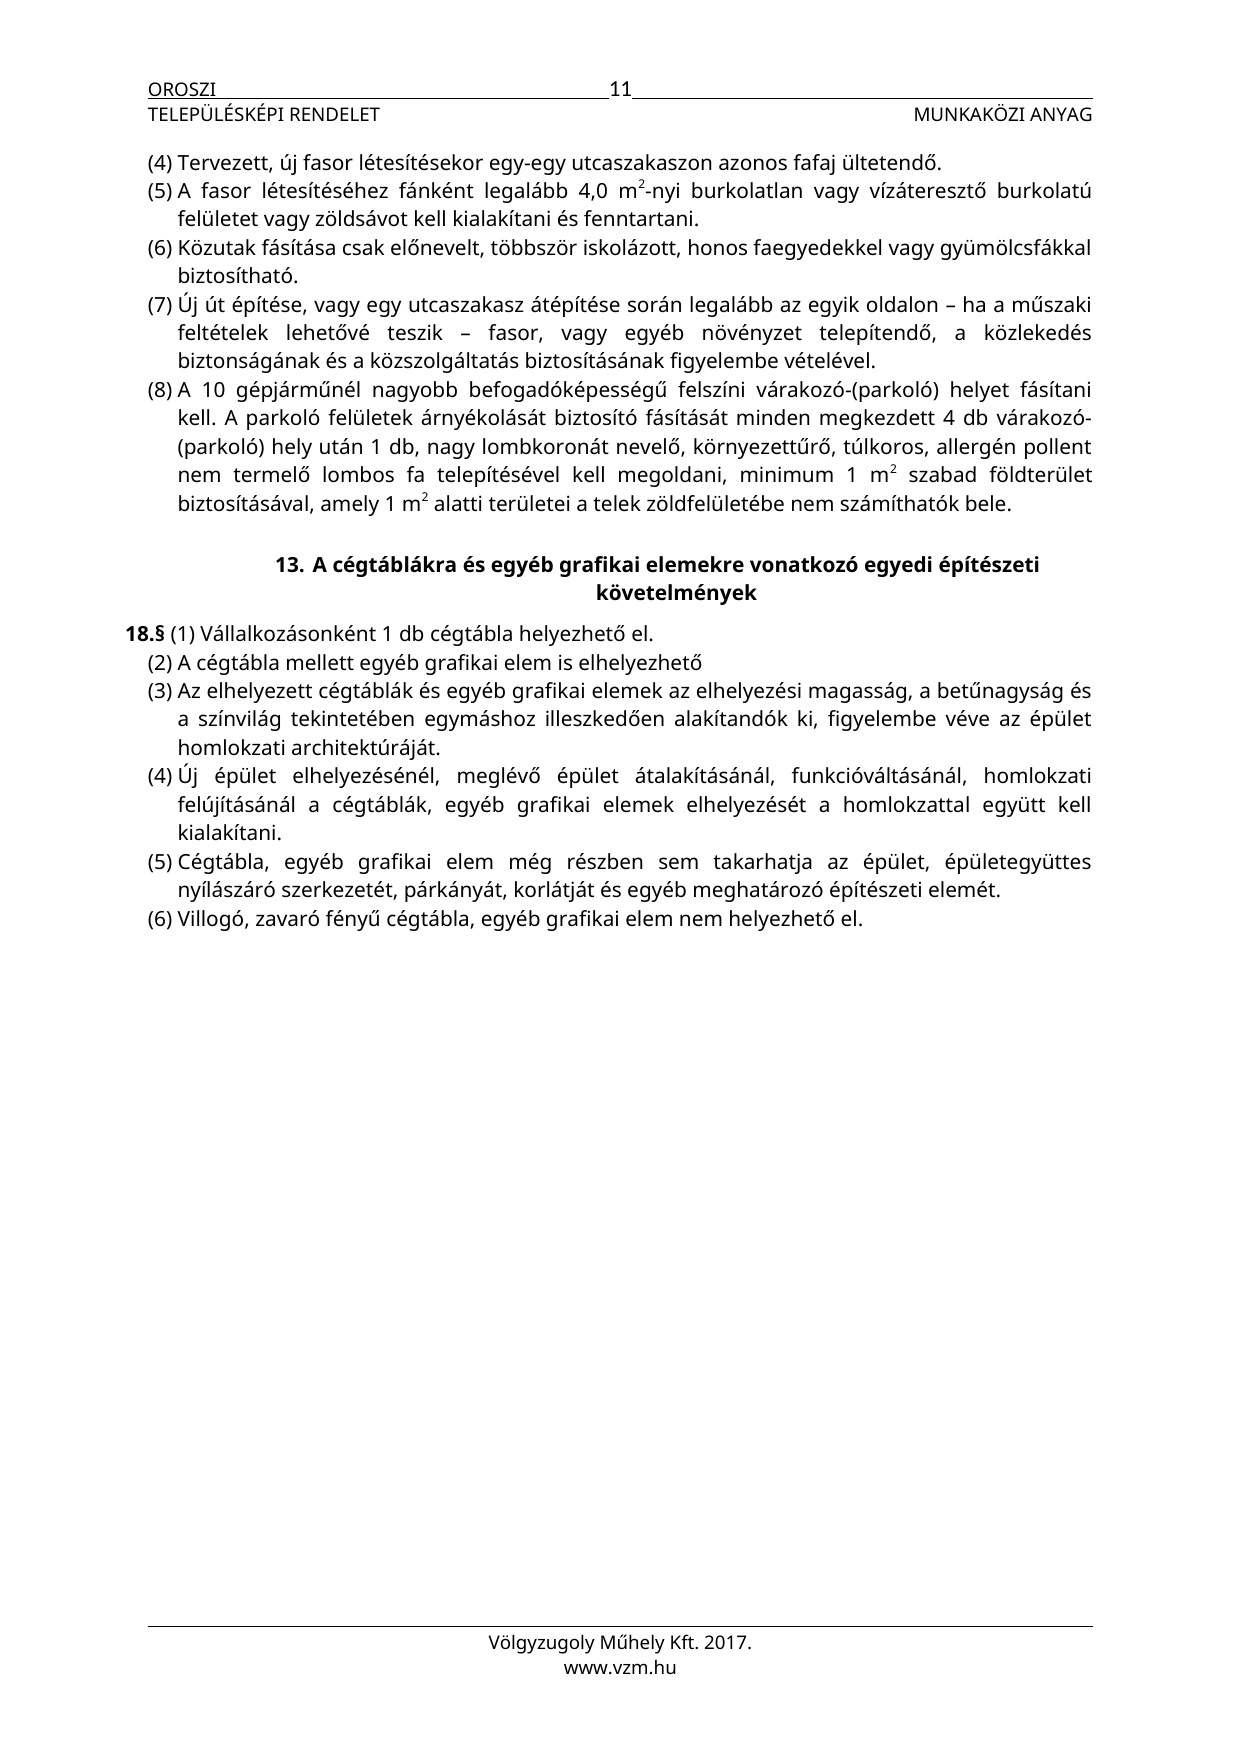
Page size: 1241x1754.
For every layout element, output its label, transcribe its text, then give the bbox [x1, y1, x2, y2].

list Új épület elhelyezésénél, meglévő épület átalakításánál, funkcióváltásánál, homlokzati felújításánál a cégtáblák, egyéb grafikai elemek elhelyezését a homlokzattal együtt kell kialakítani. [148, 761, 1093, 847]
list Cégtábla, egyéb grafikai elem még részben sem takarhatja az épület, épületegyüttes nyílászáró szerkezetét, párkányát, korlátját és egyéb meghatározó építészeti elemét. [148, 847, 1093, 904]
list A cégtábla mellett egyéb grafikai elem is elhelyezhető [148, 648, 1093, 676]
list A cégtáblákra és egyéb grafikai elemekre vonatkozó egyedi építészeti követelmények [222, 550, 1093, 607]
list A 10 gépjárműnél nagyobb befogadóképességű felszíni várakozó-(parkoló) helyet fásítani kell. A parkoló felületek árnyékolását biztosító fásítását minden megkezdett 4 db várakozó-(parkoló) hely után 1 db, nagy lombkoronát nevelő, környezettűrő, túlkoros, allergén pollent nem termelő lombos fa telepítésével kell megoldani, minimum 1 m2 szabad földterület biztosításával, amely 1 m2 alatti területei a telek zöldfelületébe nem számíthatók bele. [148, 375, 1093, 517]
list A fasor létesítéséhez fánként legalább 4,0 m2-nyi burkolatlan vagy vízáteresztő burkolatú felületet vagy zöldsávot kell kialakítani és fenntartani. [148, 176, 1093, 233]
list Az elhelyezett cégtáblák és egyéb grafikai elemek az elhelyezési magasság, a betűnagyság és a színvilág tekintetében egymáshoz illeszkedően alakítandók ki, figyelembe véve az épület homlokzati architektúráját. [148, 676, 1093, 761]
list Közutak fásítása csak előnevelt, többször iskolázott, honos faegyedekkel vagy gyümölcsfákkal biztosítható. [148, 233, 1093, 290]
list Tervezett, új fasor létesítésekor egy-egy utcaszakaszon azonos fafaj ültetendő. [148, 148, 1093, 176]
list Új út építése, vagy egy utcaszakasz átépítése során legalább az egyik oldalon – ha a műszaki feltételek lehetővé teszik – fasor, vagy egyéb növényzet telepítendő, a közlekedés biztonságának és a közszolgáltatás biztosításának figyelembe vételével. [148, 290, 1093, 375]
list Villogó, zavaró fényű cégtábla, egyéb grafikai elem nem helyezhető el. [148, 904, 1093, 932]
list (1) Vállalkozásonként 1 db cégtábla helyezhető el. [148, 619, 1093, 648]
